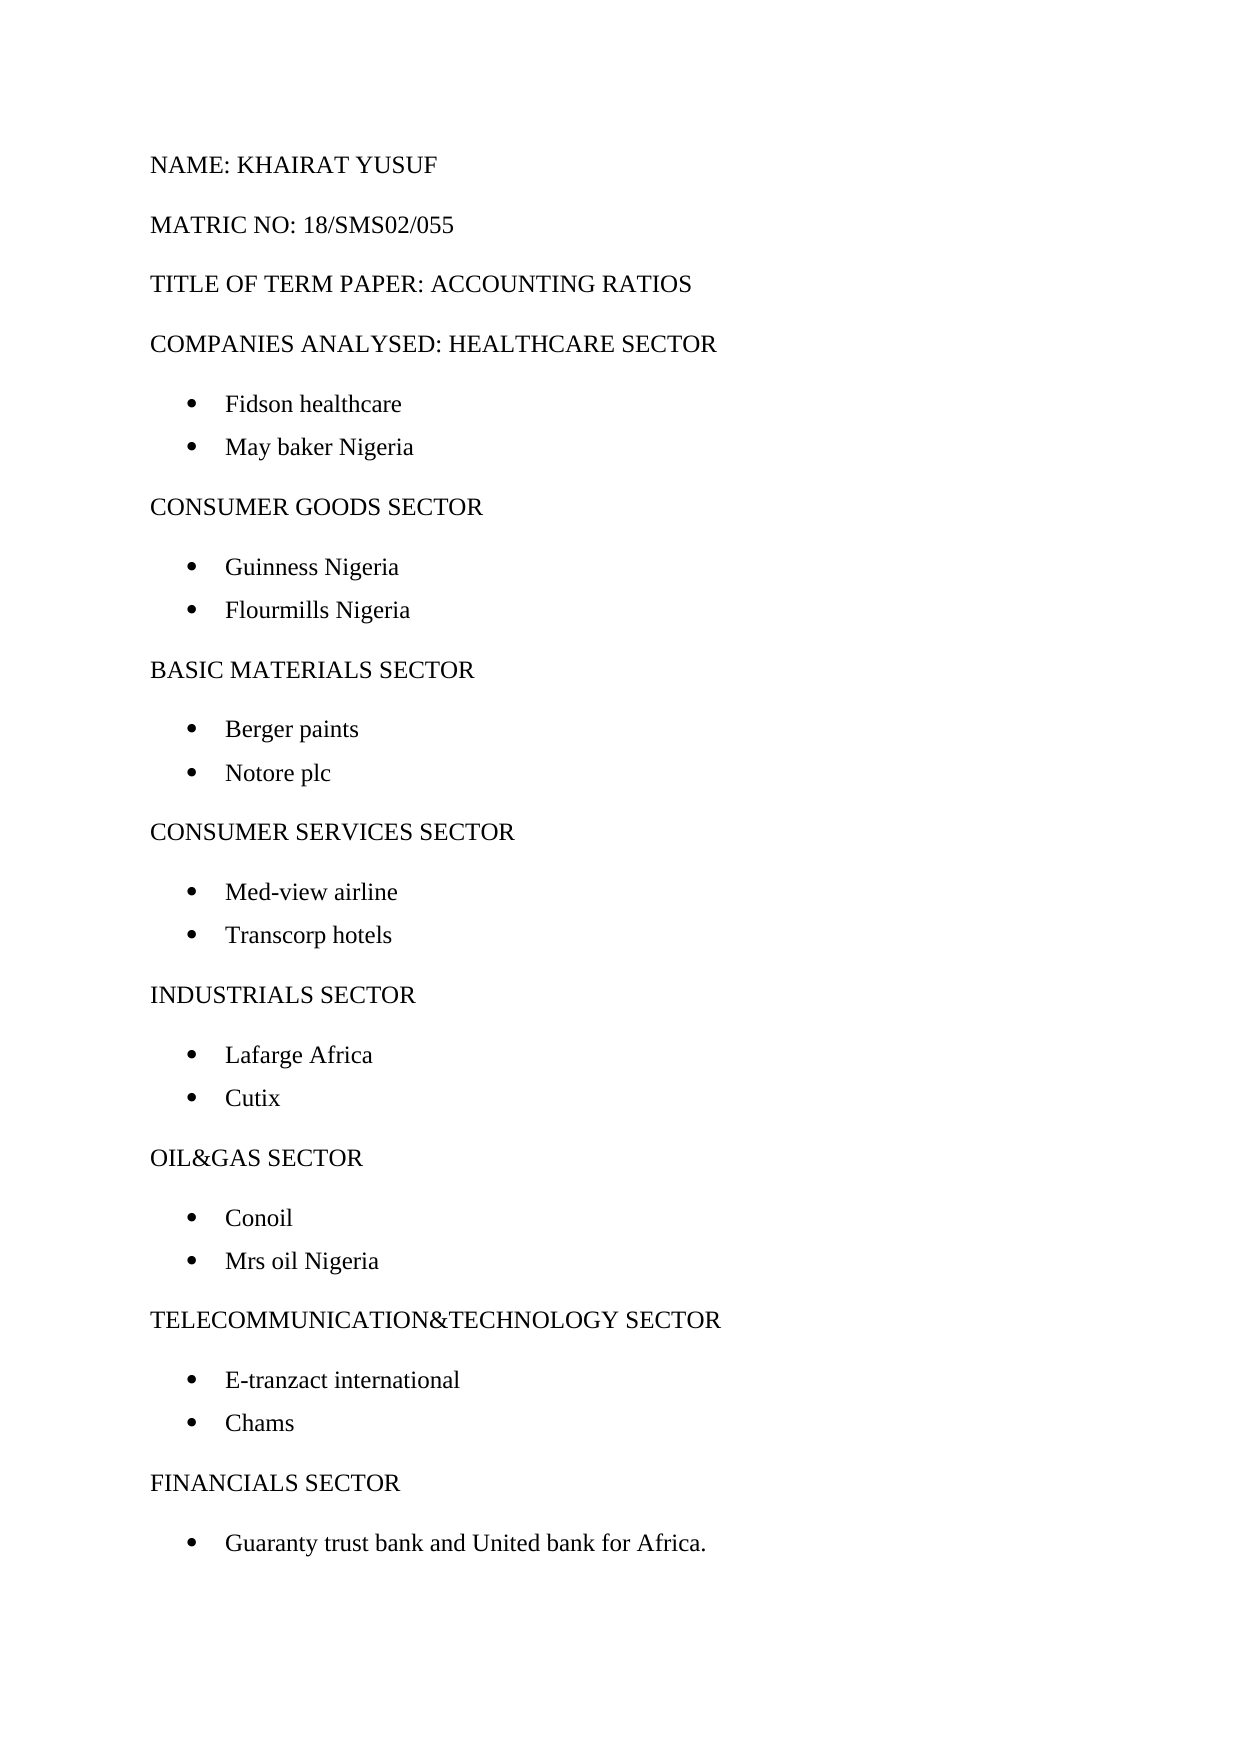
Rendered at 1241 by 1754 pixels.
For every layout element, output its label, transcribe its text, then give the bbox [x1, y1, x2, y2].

list Notore plc [187, 758, 1090, 786]
text COMPANIES ANALYSED: HEALTHCARE SECTOR [150, 329, 1090, 358]
list Flourmills Nigeria [187, 595, 1090, 624]
list Berger paints [187, 714, 1090, 743]
text TITLE OF TERM PAPER: ACCOUNTING RATIOS [150, 269, 1090, 298]
list Chams [187, 1408, 1090, 1437]
text TELECOMMUNICATION&TECHNOLOGY SECTOR [150, 1306, 1090, 1334]
list Lafarge Africa [187, 1040, 1090, 1069]
text CONSUMER SERVICES SECTOR [150, 817, 1090, 846]
list Guinness Nigeria [187, 552, 1090, 581]
list Mrs oil Nigeria [187, 1246, 1090, 1274]
list Med-view airline [187, 877, 1090, 906]
list E-tranzact international [187, 1365, 1090, 1394]
text BASIC MATERIALS SECTOR [150, 655, 1090, 683]
list Cutix [187, 1083, 1090, 1112]
list May baker Nigeria [187, 432, 1090, 461]
list Fidson healthcare [187, 389, 1090, 418]
text CONSUMER GOODS SECTOR [150, 492, 1090, 521]
list Transcorp hotels [187, 920, 1090, 949]
text MATRIC NO: 18/SMS02/055 [150, 210, 1090, 238]
text OIL&GAS SECTOR [150, 1143, 1090, 1172]
list Guaranty trust bank and United bank for Africa. [187, 1528, 1090, 1557]
list Conoil [187, 1203, 1090, 1231]
text FINANCIALS SECTOR [150, 1468, 1090, 1497]
text INDUSTRIALS SECTOR [150, 980, 1090, 1009]
text NAME: KHAIRAT YUSUF [150, 150, 1090, 179]
